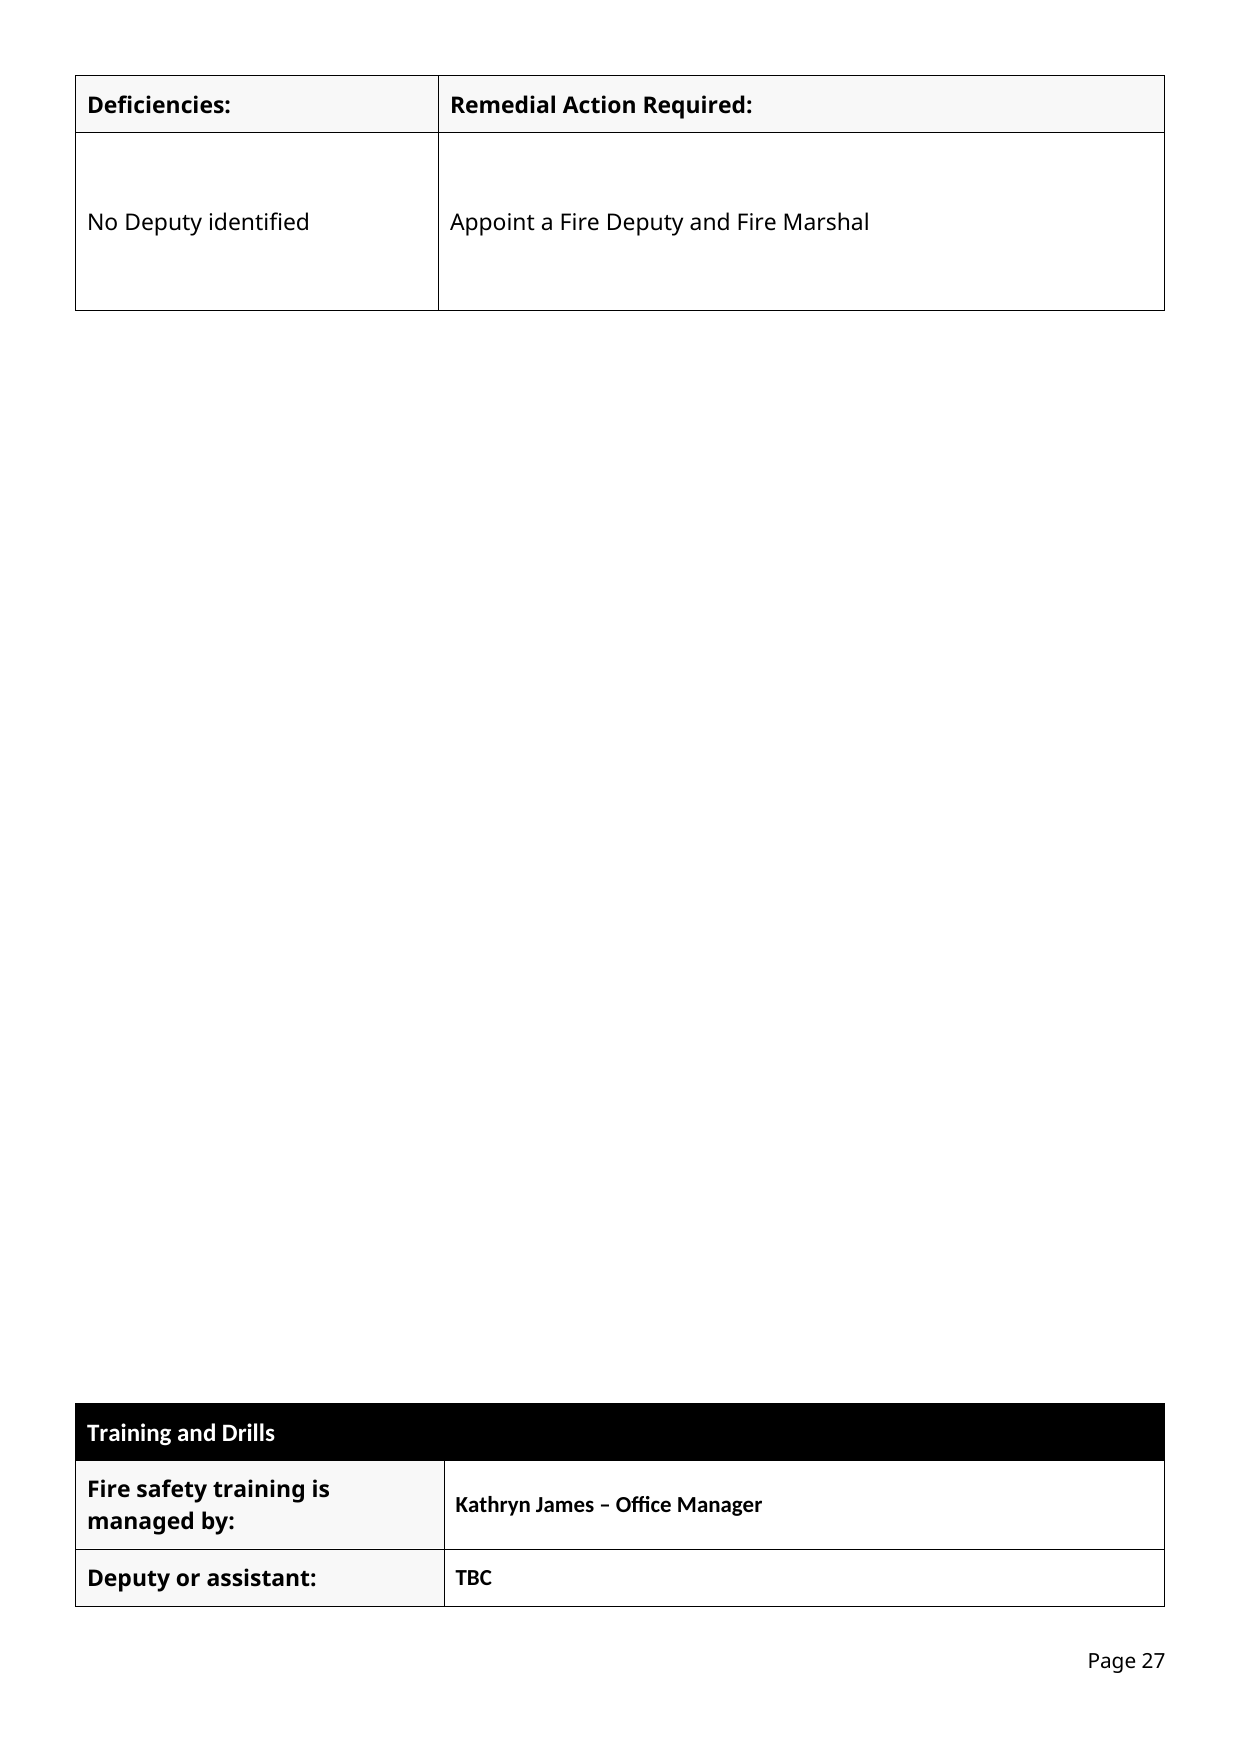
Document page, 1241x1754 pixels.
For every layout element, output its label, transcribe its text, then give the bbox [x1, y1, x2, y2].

table_cell Fire safety training is managed by: [76, 1461, 444, 1548]
table_cell Kathryn James – Office Manager [445, 1461, 1164, 1548]
table_cell No Deputy identified [76, 133, 438, 309]
table_cell Remedial Action Required: [439, 76, 1164, 132]
table_cell TBC [445, 1550, 1164, 1606]
table_cell Deficiencies: [76, 76, 438, 132]
table_cell Deputy or assistant: [76, 1550, 444, 1606]
table_cell Appoint a Fire Deputy and Fire Marshal [439, 133, 1164, 309]
table_header Training and Drills [76, 1404, 1164, 1460]
